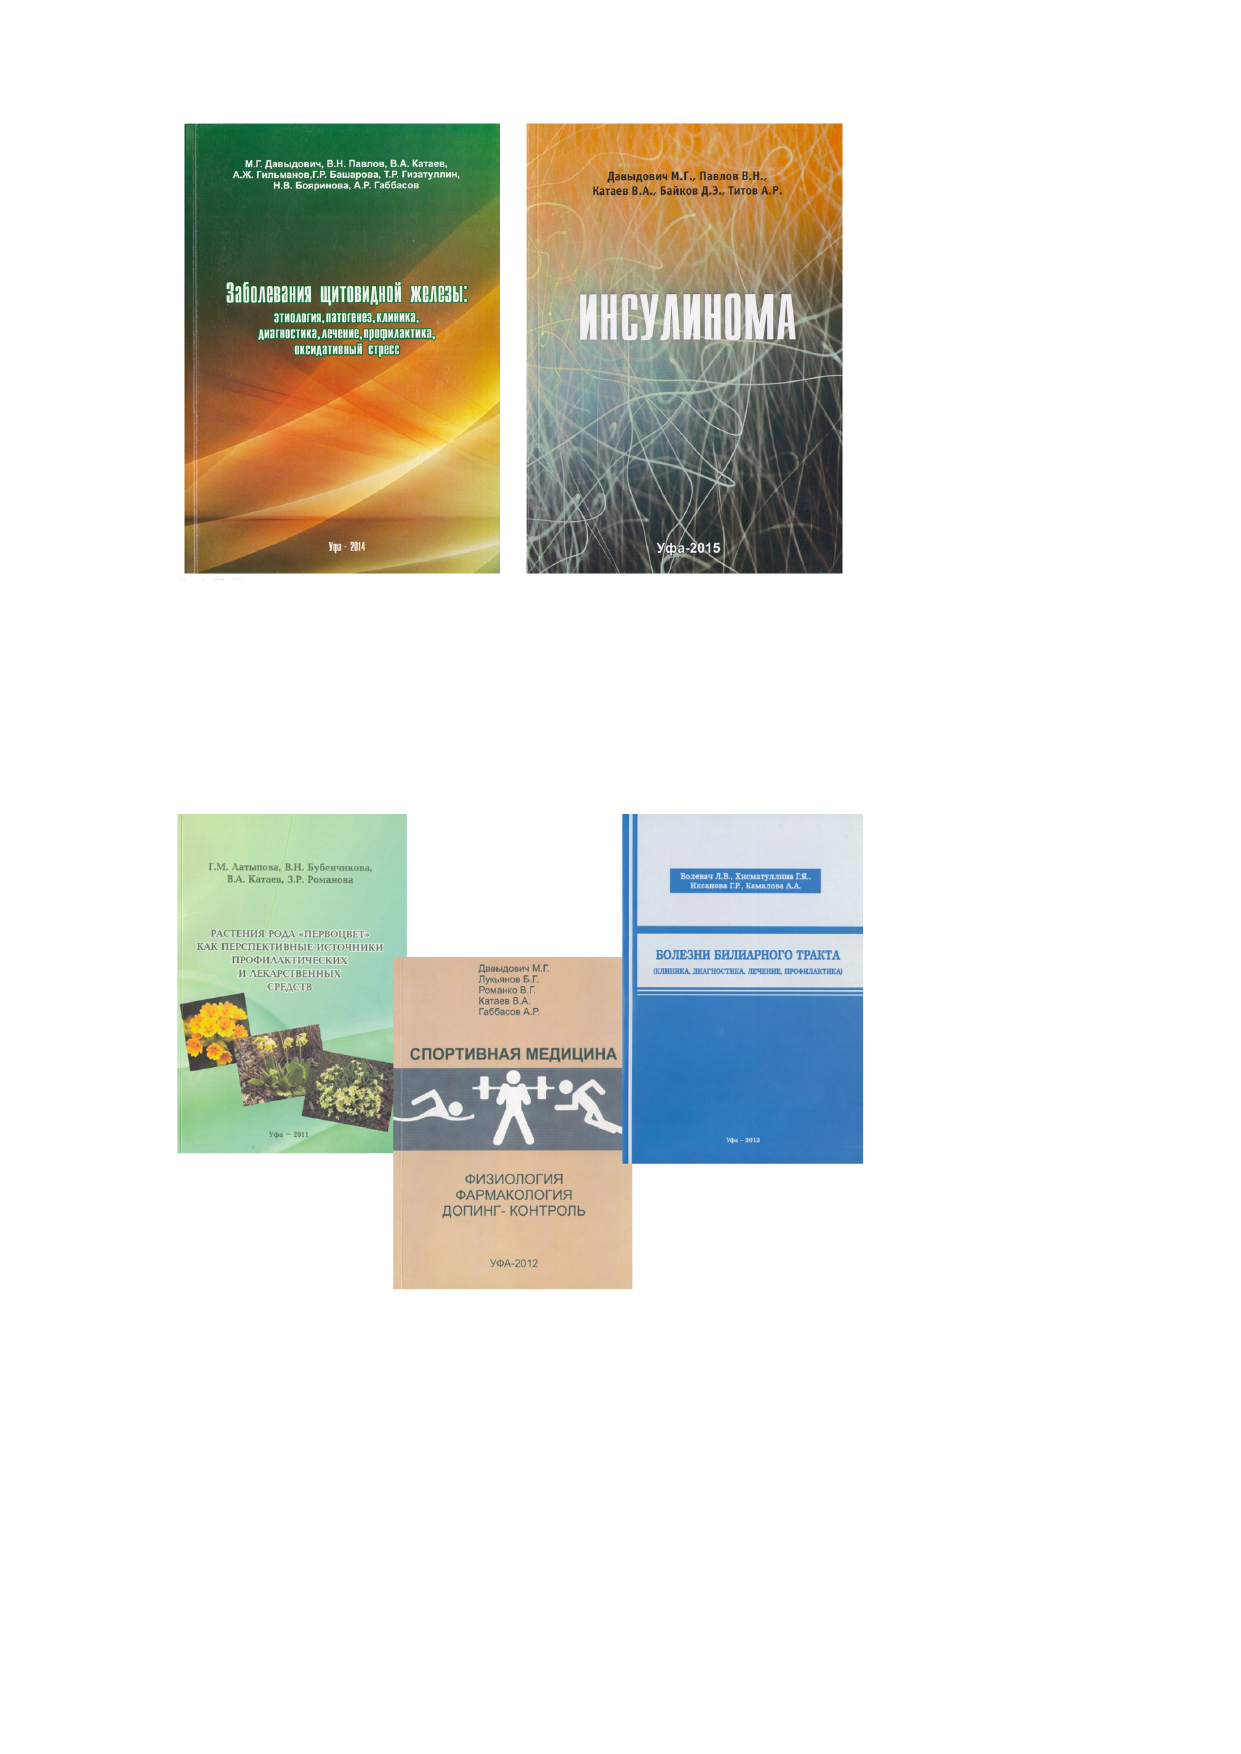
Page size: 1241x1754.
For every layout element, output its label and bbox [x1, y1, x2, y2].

picture [177, 814, 864, 1290]
picture [177, 118, 848, 581]
